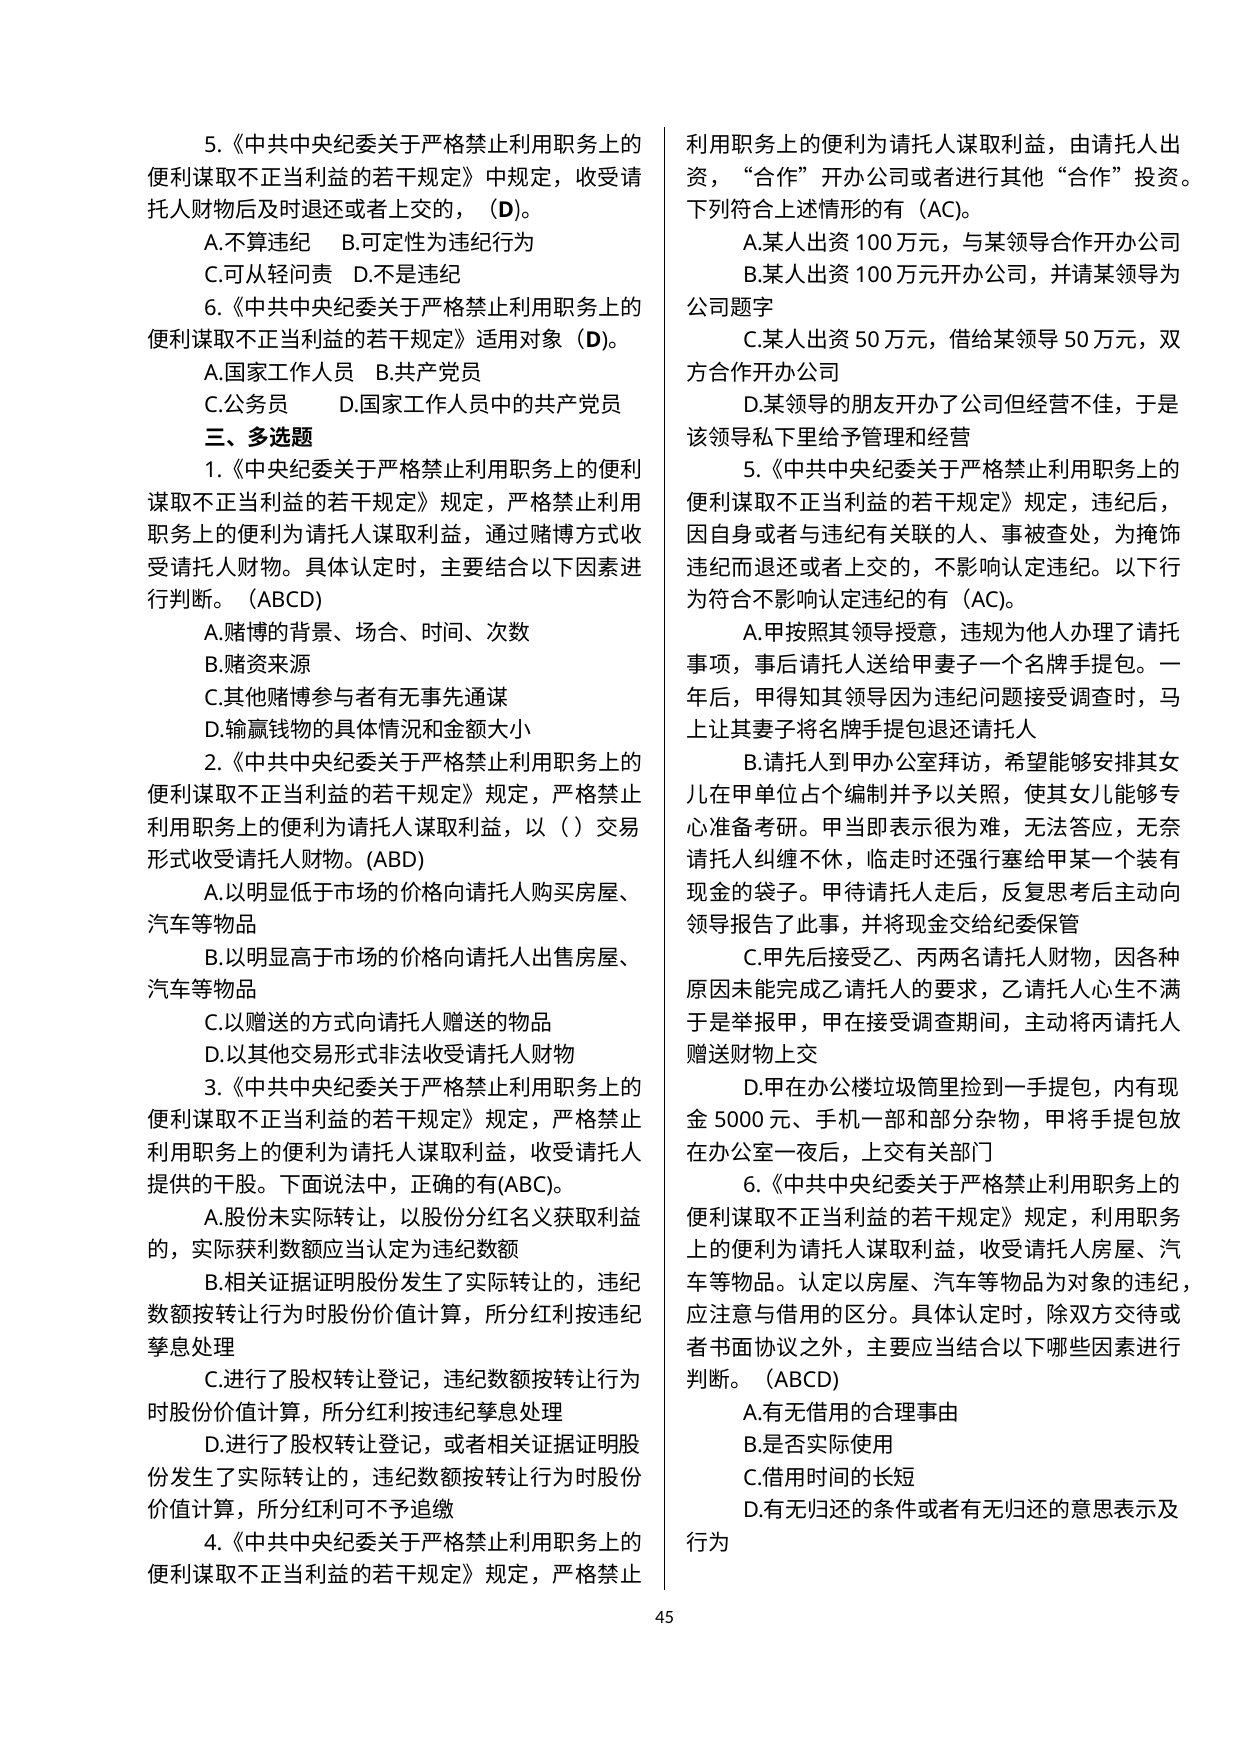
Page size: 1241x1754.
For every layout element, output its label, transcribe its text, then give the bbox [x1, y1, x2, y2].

text 6.《中共中央纪委关于严格禁止利用职务上的便利谋取不正当利益的若干规定》规定，利用职务上的便利为请托人谋取利益，收受请托人房屋、汽车等物品。认定以房屋、汽车等物品为对象的违纪，应注意与借用的区分。具体认定时，除双方交待或者书面协议之外，主要应当结合以下哪些因素进行判断。（ABCD) [687, 1167, 1181, 1394]
text A.某人出资100万元，与某领导合作开办公司 [687, 224, 1181, 257]
text B.赌资来源 [148, 647, 642, 679]
text A.甲按照其领导授意，违规为他人办理了请托事项，事后请托人送给甲妻子一个名牌手提包。一年后，甲得知其领导因为违纪问题接受调查时，马上让其妻子将名牌手提包退还请托人 [687, 614, 1181, 744]
text A.有无借用的合理事由 [687, 1394, 1181, 1427]
text A.不算违纪 B.可定性为违纪行为 [148, 224, 642, 257]
text D.有无归还的条件或者有无归还的意思表示及行为 [687, 1492, 1181, 1557]
text 5.《中共中央纪委关于严格禁止利用职务上的便利谋取不正当利益的若干规定》中规定，收受请托人财物后及时退还或者上交的，（D)。 [148, 127, 642, 224]
text C.公务员 D.国家工作人员中的共产党员 [148, 387, 642, 419]
text C.甲先后接受乙、丙两名请托人财物，因各种原因未能完成乙请托人的要求，乙请托人心生不满于是举报甲，甲在接受调查期间，主动将丙请托人赠送财物上交 [687, 939, 1181, 1069]
text B.是否实际使用 [687, 1427, 1181, 1459]
text B.请托人到甲办公室拜访，希望能够安排其女儿在甲单位占个编制并予以关照，使其女儿能够专心准备考研。甲当即表示很为难，无法答应，无奈请托人纠缠不休，临走时还强行塞给甲某一个装有现金的袋子。甲待请托人走后，反复思考后主动向领导报告了此事，并将现金交给纪委保管 [687, 744, 1181, 939]
text C.某人出资50万元，借给某领导50万元，双方合作开办公司 [687, 322, 1181, 387]
text C.其他赌博参与者有无事先通谋 [148, 679, 642, 712]
text C.以赠送的方式向请托人赠送的物品 [148, 1004, 642, 1037]
text 1.《中央纪委关于严格禁止利用职务上的便利谋取不正当利益的若干规定》规定，严格禁止利用职务上的便利为请托人谋取利益，通过赌博方式收受请托人财物。具体认定时，主要结合以下因素进行判断。（ABCD) [148, 452, 642, 614]
text B.某人出资100万元开办公司，并请某领导为公司题字 [687, 257, 1181, 322]
text C.可从轻问责 D.不是违纪 [148, 257, 642, 289]
text A.股份未实际转让，以股份分红名义获取利益的，实际获利数额应当认定为违纪数额 [148, 1199, 642, 1264]
text D.以其他交易形式非法收受请托人财物 [148, 1037, 642, 1069]
text B.以明显高于市场的价格向请托人出售房屋、汽车等物品 [148, 939, 642, 1004]
text A.国家工作人员 B.共产党员 [148, 354, 642, 387]
text 3.《中共中央纪委关于严格禁止利用职务上的便利谋取不正当利益的若干规定》规定，严格禁止利用职务上的便利为请托人谋取利益，收受请托人提供的干股。下面说法中，正确的有(ABC)。 [148, 1069, 642, 1199]
text 2.《中共中央纪委关于严格禁止利用职务上的便利谋取不正当利益的若干规定》规定，严格禁止利用职务上的便利为请托人谋取利益，以（ ）交易形式收受请托人财物。(ABD) [148, 744, 642, 874]
text C.借用时间的长短 [687, 1459, 1181, 1492]
text 5.《中共中央纪委关于严格禁止利用职务上的便利谋取不正当利益的若干规定》规定，违纪后，因自身或者与违纪有关联的人、事被查处，为掩饰违纪而退还或者上交的，不影响认定违纪。以下行为符合不影响认定违纪的有（AC)。 [687, 452, 1181, 614]
text 4.《中共中央纪委关于严格禁止利用职务上的便利谋取不正当利益的若干规定》规定，严格禁止利用职务上的便利为请托人谋取利益，由请托人出资，“合作”开办公司或者进行其他“合作”投资。下列符合上述情形的有（AC)。 [148, 1524, 642, 1589]
text D.输赢钱物的具体情況和金额大小 [148, 712, 642, 744]
text 6.《中共中央纪委关于严格禁止利用职务上的便利谋取不正当利益的若干规定》适用对象（D)。 [148, 289, 642, 354]
text D.进行了股权转让登记，或者相关证据证明股份发生了实际转让的，违纪数额按转让行为时股份价值计算，所分红利可不予追缴 [148, 1427, 642, 1524]
text A.赌博的背景、场合、时间、次数 [148, 614, 642, 647]
text 4.《中共中央纪委关于严格禁止利用职务上的便利谋取不正当利益的若干规定》规定，严格禁止利用职务上的便利为请托人谋取利益，由请托人出资，“合作”开办公司或者进行其他“合作”投资。下列符合上述情形的有（AC)。 [687, 127, 1181, 224]
text A.以明显低于市场的价格向请托人购买房屋、汽车等物品 [148, 874, 642, 939]
text 三、多选题 [148, 419, 642, 452]
text C.进行了股权转让登记，违纪数额按转让行为时股份价值计算，所分红利按违纪孳息处理 [148, 1362, 642, 1427]
text B.相关证据证明股份发生了实际转让的，违纪数额按转让行为时股份价值计算，所分红利按违纪孳息处理 [148, 1264, 642, 1362]
text D.某领导的朋友开办了公司但经营不佳，于是该领导私下里给予管理和经营 [687, 387, 1181, 452]
text D.甲在办公楼垃圾筒里捡到一手提包，内有现金5000元、手机一部和部分杂物，甲将手提包放在办公室一夜后，上交有关部门 [687, 1069, 1181, 1167]
